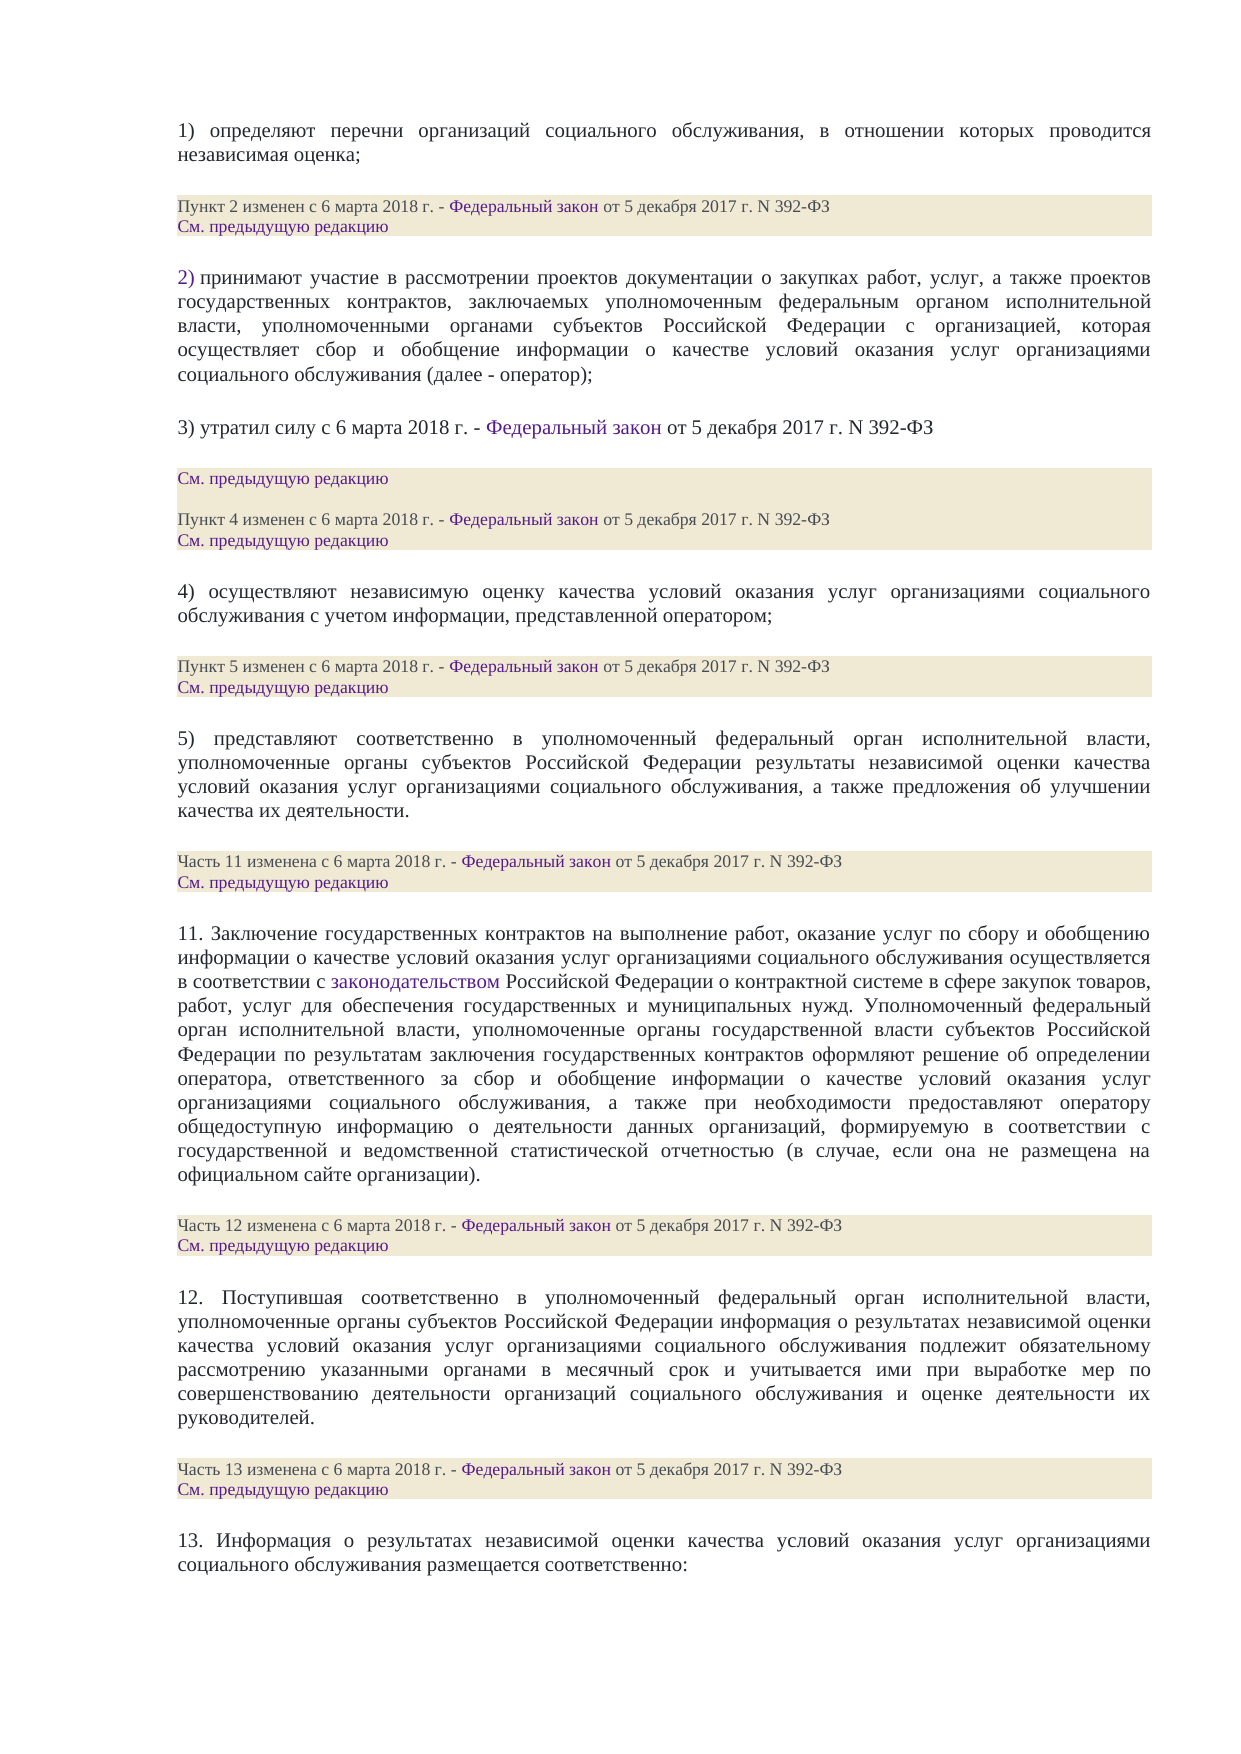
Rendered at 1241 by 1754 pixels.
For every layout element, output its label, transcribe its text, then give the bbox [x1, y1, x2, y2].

text Часть 12 изменена с 6 марта 2018 г. - Федеральный закон от 5 декабря 2017 г. N 392-ФЗ [177, 1215, 1152, 1235]
text См. предыдущую редакцию [177, 1235, 1152, 1256]
text Пункт 4 изменен с 6 марта 2018 г. - Федеральный закон от 5 декабря 2017 г. N 392-ФЗ [177, 509, 1152, 529]
text 3) утратил силу с 6 марта 2018 г. - Федеральный закон от 5 декабря 2017 г. N 392-ФЗ [177, 415, 1152, 439]
text 12. Поступившая соответственно в уполномоченный федеральный орган исполнительной власти, уполномоченные органы субъектов Российской Федерации информация о результатах независимой оценки качества условий оказания услуг организациями социального обслуживания подлежит обязательному рассмотрению указанными органами в месячный срок и учитывается ими при выработке мер по совершенствованию деятельности организаций социального обслуживания и оценке деятельности их руководителей. [177, 1285, 1152, 1429]
text См. предыдущую редакцию [177, 1479, 1152, 1499]
text См. предыдущую редакцию [177, 529, 1152, 550]
text 1) определяют перечни организаций социального обслуживания, в отношении которых проводится независимая оценка; [177, 118, 1152, 166]
text См. предыдущую редакцию [177, 216, 1152, 236]
text 13. Информация о результатах независимой оценки качества условий оказания услуг организациями социального обслуживания размещается соответственно: [177, 1528, 1152, 1576]
text Пункт 2 изменен с 6 марта 2018 г. - Федеральный закон от 5 декабря 2017 г. N 392-ФЗ [177, 195, 1152, 216]
text Пункт 5 изменен с 6 марта 2018 г. - Федеральный закон от 5 декабря 2017 г. N 392-ФЗ [177, 656, 1152, 676]
text 4) осуществляют независимую оценку качества условий оказания услуг организациями социального обслуживания с учетом информации, представленной оператором; [177, 579, 1152, 627]
text См. предыдущую редакцию [177, 872, 1152, 892]
text 5) представляют соответственно в уполномоченный федеральный орган исполнительной власти, уполномоченные органы субъектов Российской Федерации результаты независимой оценки качества условий оказания услуг организациями социального обслуживания, а также предложения об улучшении качества их деятельности. [177, 726, 1152, 822]
text Часть 13 изменена с 6 марта 2018 г. - Федеральный закон от 5 декабря 2017 г. N 392-ФЗ [177, 1458, 1152, 1479]
text 2) принимают участие в рассмотрении проектов документации о закупках работ, услуг, а также проектов государственных контрактов, заключаемых уполномоченным федеральным органом исполнительной власти, уполномоченными органами субъектов Российской Федерации с организацией, которая осуществляет сбор и обобщение информации о качестве условий оказания услуг организациями социального обслуживания (далее - оператор); [177, 265, 1152, 386]
text См. предыдущую редакцию [177, 676, 1152, 697]
text См. предыдущую редакцию [177, 468, 1152, 488]
text 11. Заключение государственных контрактов на выполнение работ, оказание услуг по сбору и обобщению информации о качестве условий оказания услуг организациями социального обслуживания осуществляется в соответствии с законодательством Российской Федерации о контрактной системе в сфере закупок товаров, работ, услуг для обеспечения государственных и муниципальных нужд. Уполномоченный федеральный орган исполнительной власти, уполномоченные органы государственной власти субъектов Российской Федерации по результатам заключения государственных контрактов оформляют решение об определении оператора, ответственного за сбор и обобщение информации о качестве условий оказания услуг организациями социального обслуживания, а также при необходимости предоставляют оператору общедоступную информацию о деятельности данных организаций, формируемую в соответствии с государственной и ведомственной статистической отчетностью (в случае, если она не размещена на официальном сайте организации). [177, 921, 1152, 1186]
text Часть 11 изменена с 6 марта 2018 г. - Федеральный закон от 5 декабря 2017 г. N 392-ФЗ [177, 851, 1152, 872]
